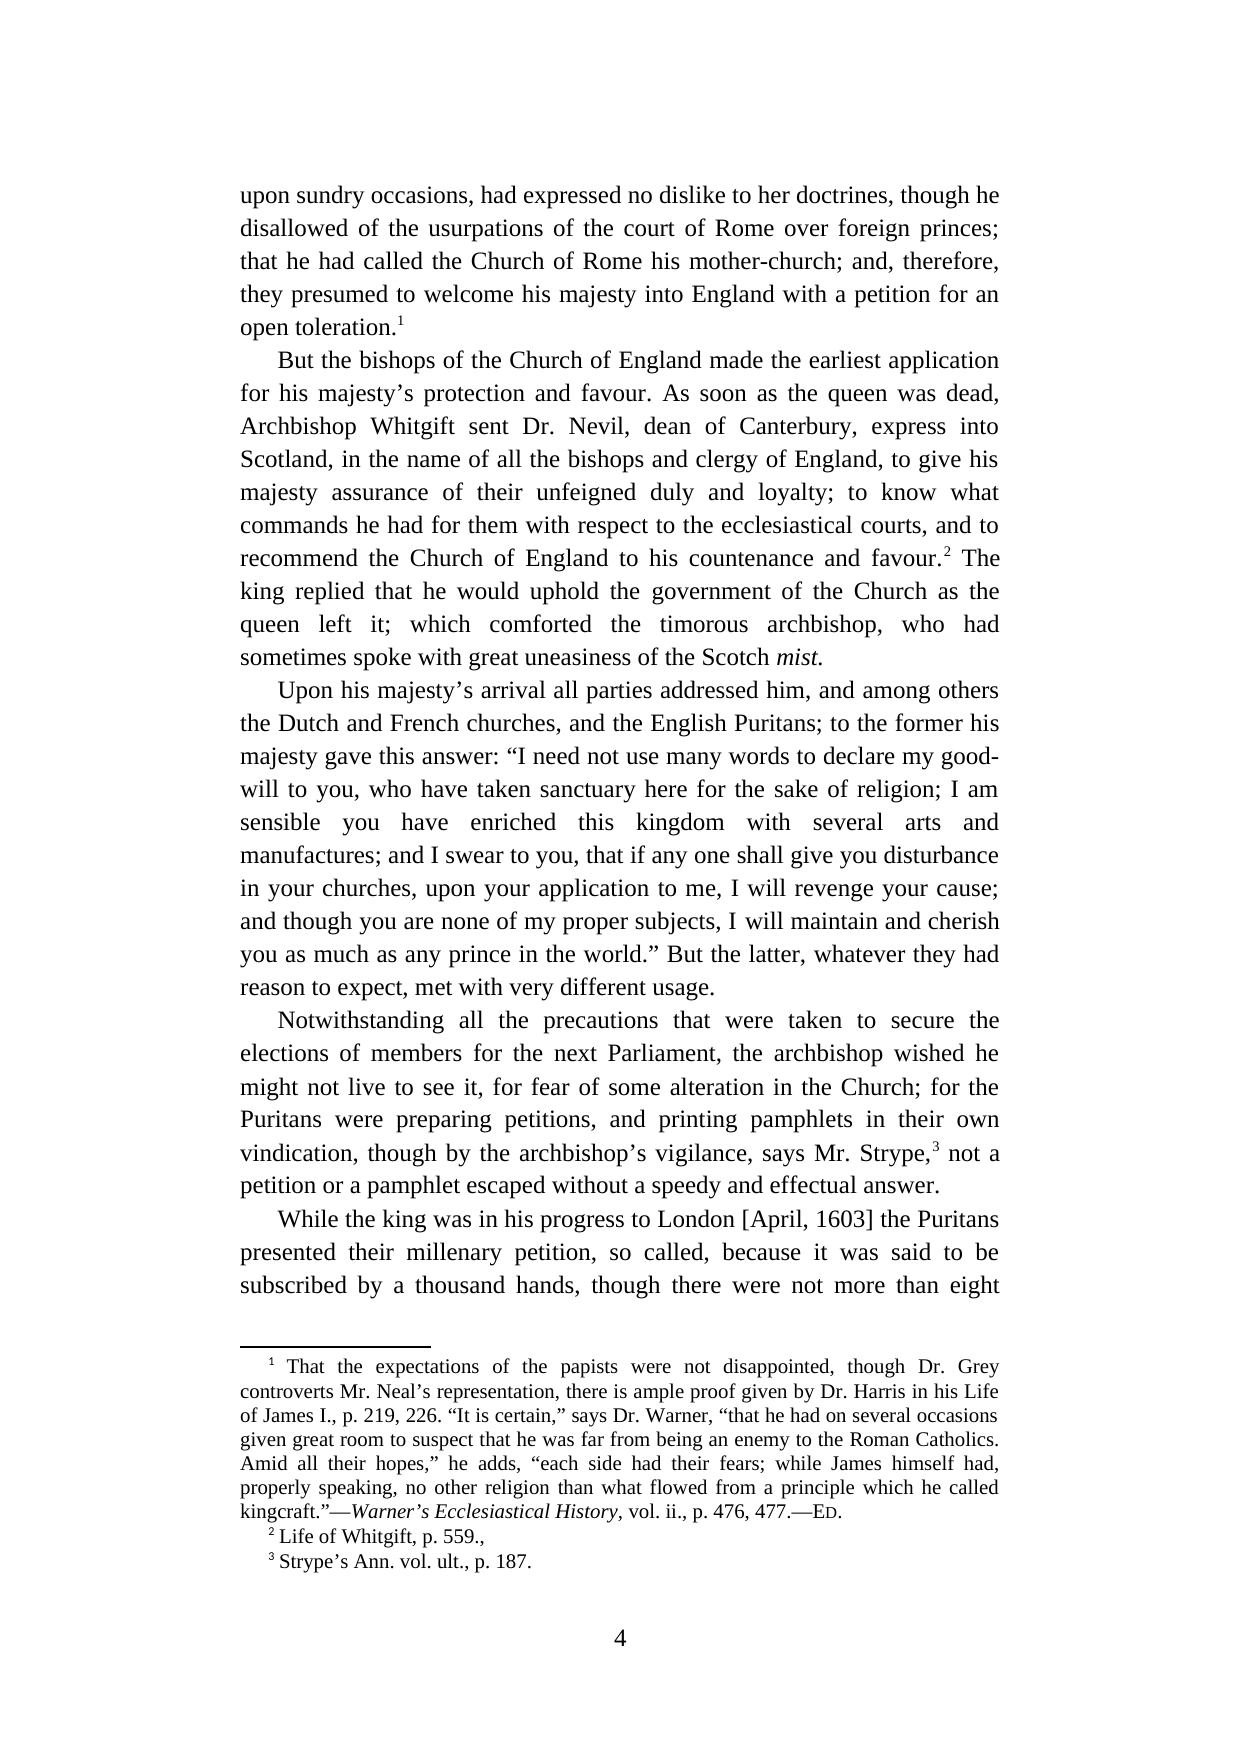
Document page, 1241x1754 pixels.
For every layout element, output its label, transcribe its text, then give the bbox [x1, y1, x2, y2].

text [240, 1204, 1000, 1298]
text But the bishops of the Church of England made the earliest application for his majesty’s protection and favour. As soon as the queen was dead, Archbishop Whitgift sent Dr. Nevil, dean of Canterbury, express into Scotland, in the name of all the bishops and clergy of England, to give his majesty assurance of their unfeigned duly and loyalty; to know what commands he had for them with respect to the ecclesiastical courts, and to recommend the Church of England to his countenance and favour. The king replied that he would uphold the government of the Church as the queen left it; which comforted the timorous archbishop, who had sometimes spoke with great uneasiness of the Scotch mist. [240, 345, 1000, 671]
text The papists put the king in remembrance that he was born of Roman Catholic parents, and had been baptized according to the rites and ceremonies of the Church of Rome; that his mother, of whom he usually spoke with reverence, was a martyr for that church; and that he himself, upon sundry occasions, had expressed no dislike to her doctrines, though he disallowed of the usurpations of the court of Rome over foreign princes; that he had called the Church of Rome his mother-church; and, therefore, they presumed to welcome his majesty into England with a petition for an open toleration. [240, 180, 1000, 341]
text Notwithstanding all the precautions that were taken to secure the elections of members for the next Parliament, the archbishop wished he might not live to see it, for fear of some alteration in the Church; for the Puritans were preparing petitions, and printing pamphlets in their own vindication, though by the archbishop’s vigilance, says Mr. Strype, not a petition or a pamphlet escaped without a speedy and effectual answer. [240, 1006, 1000, 1199]
text Upon his majesty’s arrival all parties addressed him, and among others the Dutch and French churches, and the English Puritans; to the former his majesty gave this answer: “I need not use many words to declare my good-will to you, who have taken sanctuary here for the sake of religion; I am sensible you have enriched this kingdom with several arts and manufactures; and I swear to you, that if any one shall give you disturbance in your churches, upon your application to me, I will revenge your cause; and though you are none of my proper subjects, I will maintain and cherish you as much as any prince in the world.” But the latter, whatever they had reason to expect, met with very different usage. [240, 675, 1000, 1001]
